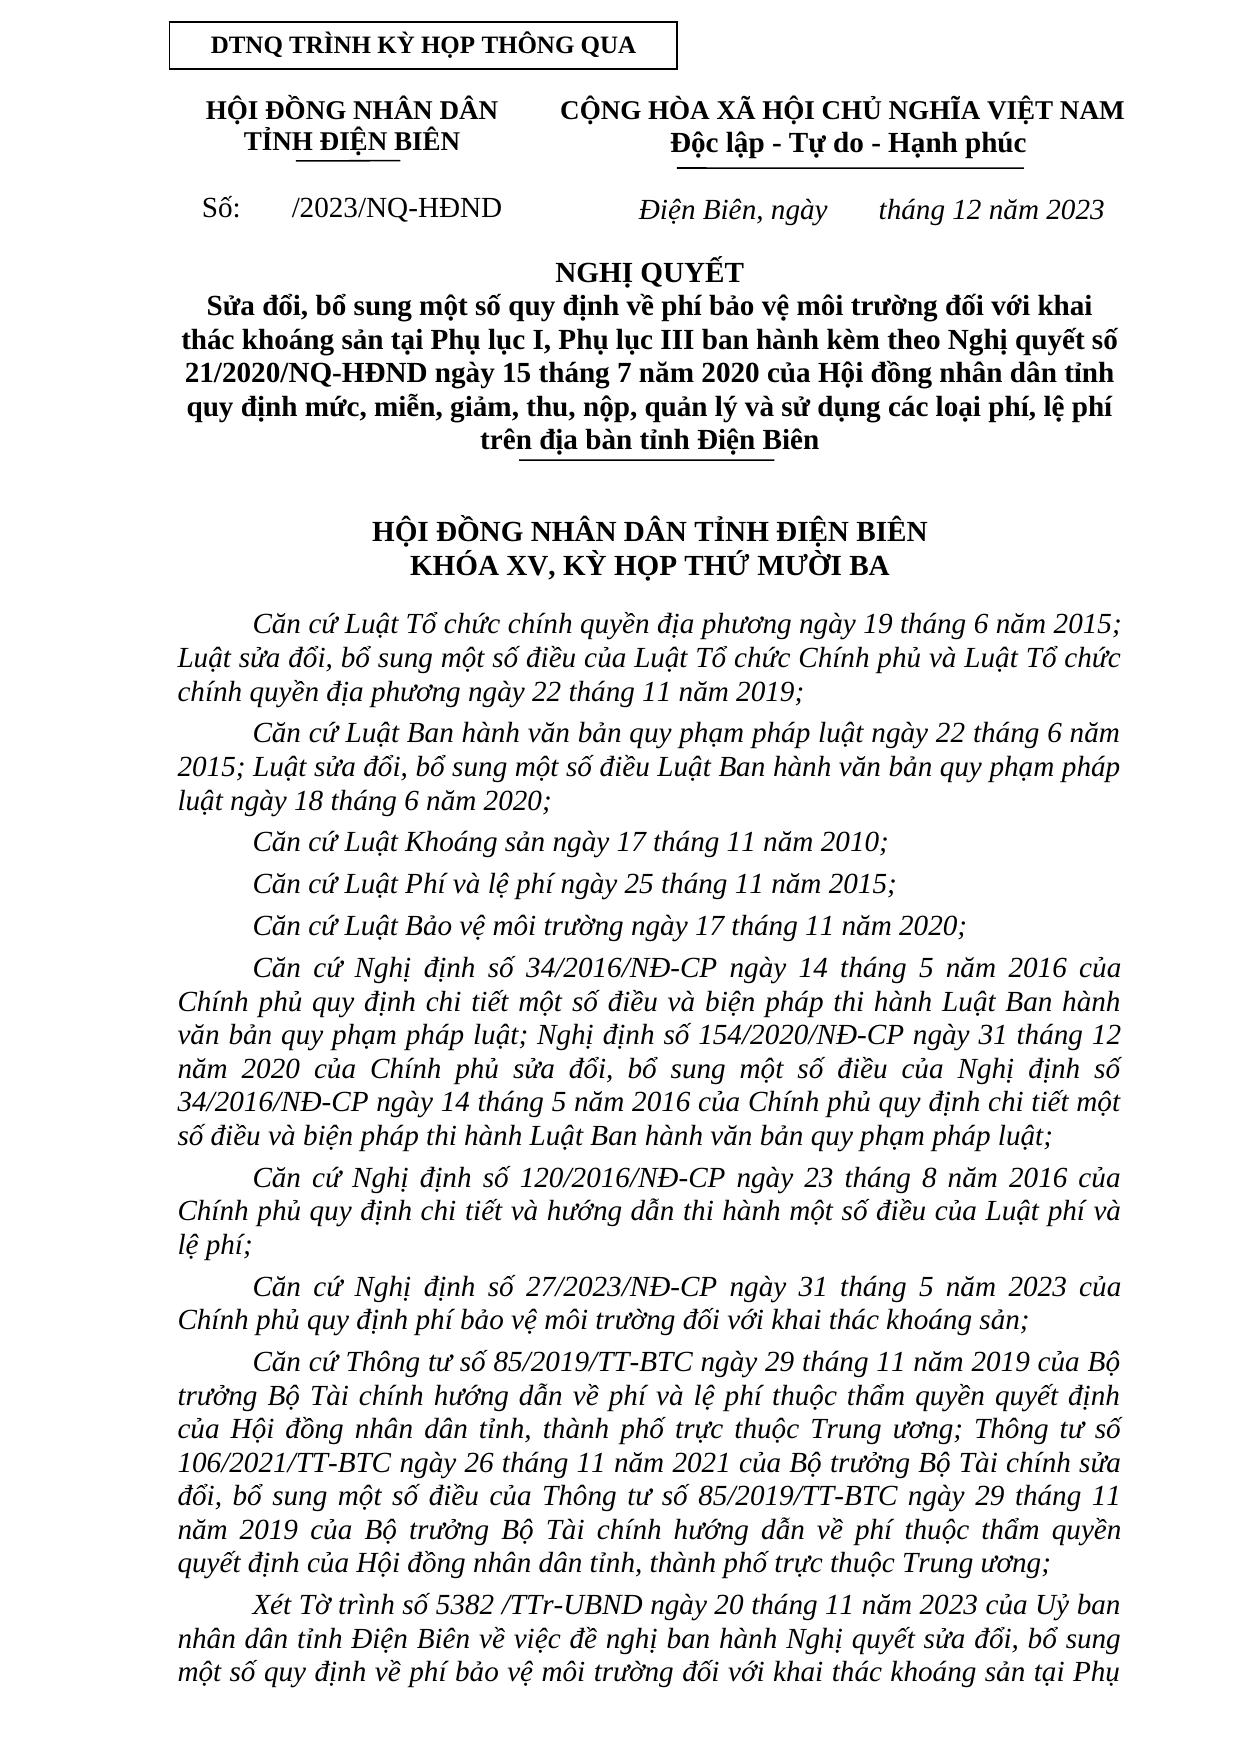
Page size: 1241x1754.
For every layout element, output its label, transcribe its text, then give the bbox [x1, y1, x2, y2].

text Căn cứ Nghị định số 27/2023/NĐ-CP ngày 31 tháng 5 năm 2023 của Chính phủ quy định phí bảo vệ môi trường đối với khai thác khoáng sản; [177, 1269, 1122, 1336]
text Căn cứ Luật Khoáng sản ngày 17 tháng 11 năm 2010; [177, 824, 1122, 858]
table_header HỘI ĐỒNG NHÂN DÂN TỈNH ĐIỆN BIÊN Số: /2023/NQ-HĐND [179, 94, 525, 242]
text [177, 1587, 1122, 1688]
text KHÓA XV, KỲ HỌP THỨ MƯỜI BA [177, 548, 1122, 582]
table_header CỘNG HÒA XÃ HỘI CHỦ NGHĨA VIỆT NAM Độc lập - Tự do - Hạnh phúc Điện Biên, ngày tháng 12 năm 2023 [525, 94, 1160, 242]
text HỘI ĐỒNG NHÂN DÂN TỈNH ĐIỆN BIÊN [177, 514, 1122, 548]
text Sửa đổi, bổ sung một số quy định về phí bảo vệ môi trường đối với khai thác khoáng sản tại Phụ lục I, Phụ lục III ban hành kèm theo Nghị quyết số 21/2020/NQ-HĐND ngày 15 tháng 7 năm 2020 của Hội đồng nhân dân tỉnh quy định mức, miễn, giảm, thu, nộp, quản lý và sử dụng các loại phí, lệ phí trên địa bàn tỉnh Điện Biên [177, 288, 1122, 456]
text NGHỊ QUYẾT [177, 107, 1122, 288]
text Căn cứ Thông tư số 85/2019/TT-BTC ngày 29 tháng 11 năm 2019 của Bộ trưởng Bộ Tài chính hướng dẫn về phí và lệ phí thuộc thẩm quyền quyết định của Hội đồng nhân dân tỉnh, thành phố trực thuộc Trung ương; Thông tư số 106/2021/TT-BTC ngày 26 tháng 11 năm 2021 của Bộ trưởng Bộ Tài chính sửa đổi, bổ sung một số điều của Thông tư số 85/2019/TT-BTC ngày 29 tháng 11 năm 2019 của Bộ trưởng Bộ Tài chính hướng dẫn về phí thuộc thẩm quyền quyết định của Hội đồng nhân dân tỉnh, thành phố trực thuộc Trung ương; [177, 1344, 1122, 1579]
text Căn cứ Luật Bảo vệ môi trường ngày 17 tháng 11 năm 2020; [177, 908, 1122, 942]
text Căn cứ Luật Ban hành văn bản quy phạm pháp luật ngày 22 tháng 6 năm 2015; Luật sửa đổi, bổ sung một số điều Luật Ban hành văn bản quy phạm pháp luật ngày 18 tháng 6 năm 2020; [177, 716, 1122, 816]
text Căn cứ Luật Phí và lệ phí ngày 25 tháng 11 năm 2015; [177, 866, 1122, 900]
text Căn cứ Luật Tổ chức chính quyền địa phương ngày 19 tháng 6 năm 2015; Luật sửa đổi, bổ sung một số điều của Luật Tổ chức Chính phủ và Luật Tổ chức chính quyền địa phương ngày 22 tháng 11 năm 2019; [177, 607, 1122, 707]
text Căn cứ Nghị định số 34/2016/NĐ-CP ngày 14 tháng 5 năm 2016 của Chính phủ quy định chi tiết một số điều và biện pháp thi hành Luật Ban hành văn bản quy phạm pháp luật; Nghị định số 154/2020/NĐ-CP ngày 31 tháng 12 năm 2020 của Chính phủ sửa đổi, bổ sung một số điều của Nghị định số 34/2016/NĐ-CP ngày 14 tháng 5 năm 2016 của Chính phủ quy định chi tiết một số điều và biện pháp thi hành Luật Ban hành văn bản quy phạm pháp luật; [177, 950, 1122, 1151]
text Căn cứ Nghị định số 120/2016/NĐ-CP ngày 23 tháng 8 năm 2016 của Chính phủ quy định chi tiết và hướng dẫn thi hành một số điều của Luật phí và lệ phí; [177, 1160, 1122, 1260]
